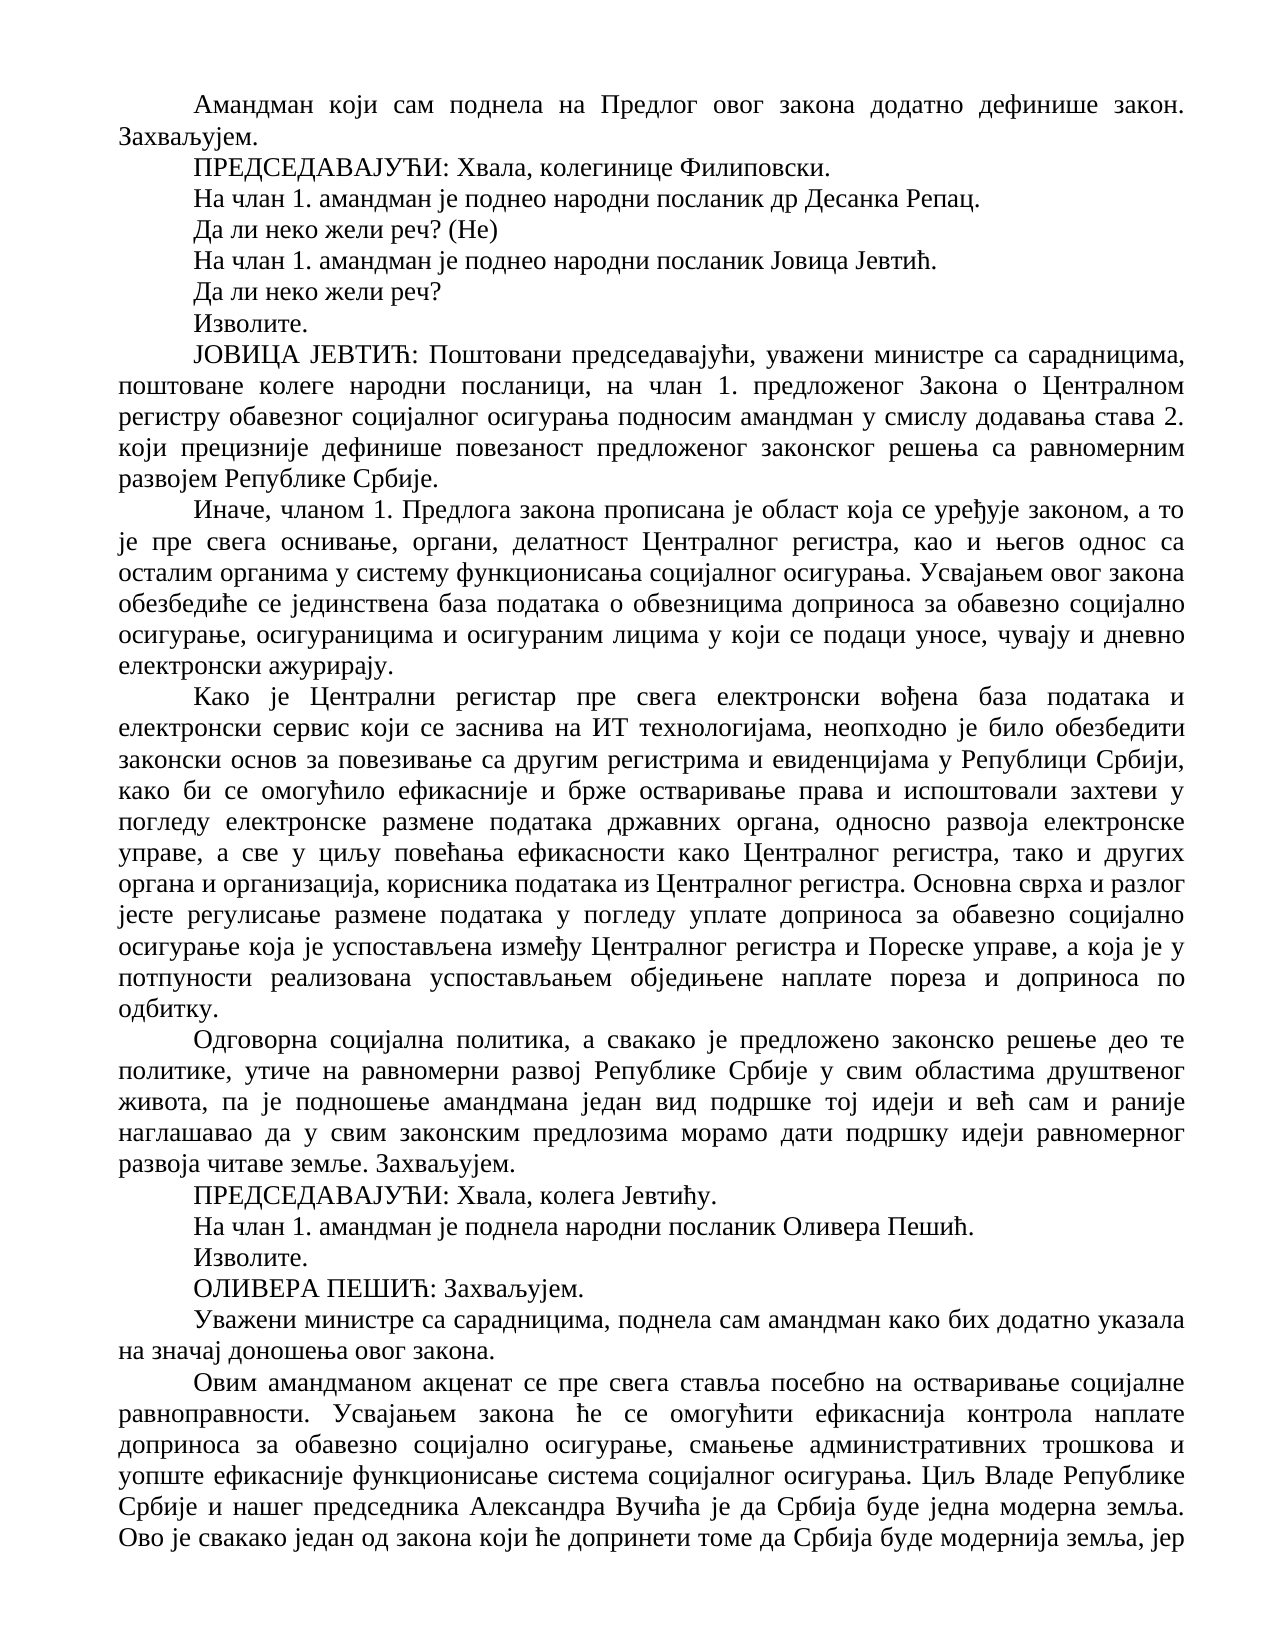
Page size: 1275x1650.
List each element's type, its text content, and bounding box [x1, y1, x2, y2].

text Да ли неко жели реч? [118, 276, 1186, 307]
text ЈОВИЦА ЈЕВТИЋ: Поштовани председавајући, уважени министре са сарадницима, поштоване колеге народни посланици, на члан 1. предложеног Закона о Централном регистру обавезног социјалног осигурања подносим амандман у смислу додавања става 2. који прецизније дефинише повезаност предложеног законског решења са равномерним развојем Републике Србије. [118, 338, 1186, 493]
text Да ли неко жели реч? (Не) [118, 213, 1186, 244]
text Амандман који сам поднела на Предлог овог закона додатно дефинише закон. Захваљујем. [118, 89, 1186, 151]
text Изволите. [118, 1241, 1186, 1272]
text На члан 1. амандман је поднео народни посланик Јовица Јевтић. [118, 244, 1186, 276]
text Изволите. [118, 307, 1186, 338]
text ПРЕДСЕДАВАЈУЋИ: Хвала, колега Јевтићу. [118, 1179, 1186, 1210]
text ПРЕДСЕДАВАЈУЋИ: Хвала, колегинице Филиповски. [118, 151, 1186, 182]
text На члан 1. амандман је поднео народни посланик др Десанка Репац. [118, 182, 1186, 213]
text Како је Централни регистар пре свега електронски вођена база података и електронски сервис који се заснива на ИТ технологијама, неопходно је било обезбедити законски основ за повезивање са другим регистрима и евиденцијама у Републици Србији, како би се омогућило ефикасније и брже остваривање права и испоштовали захтеви у погледу електронске размене података државних органа, односно развоја електронске управе, а све у циљу повећања ефикасности како Централног регистра, тако и других органа и организација, корисника података из Централног регистра. Основна сврха и разлог јесте регулисање размене података у погледу уплате доприноса за обавезно социјално осигурање која је успостављена између Централног регистра и Пореске управе, а која је у потпуности реализована успостављањем обједињене наплате пореза и доприноса по одбитку. [118, 680, 1186, 1023]
text ОЛИВЕРА ПЕШИЋ: Захваљујем. [118, 1272, 1186, 1303]
text Одговорна социјална политика, а свакако је предложено законско решење део те политике, утиче на равномерни развој Републике Србије у свим областима друштвеног живота, па је подношење амандмана један вид подршке тој идеји и већ сам и раније наглашавао да у свим законским предлозима морамо дати подршку идеји равномерног развоја читаве земље. Захваљујем. [118, 1023, 1186, 1179]
text На члан 1. амандман је поднела народни посланик Оливера Пешић. [118, 1210, 1186, 1241]
text Иначе, чланом 1. Предлога закона прописана је област која се уређује законом, а то је пре свега оснивање, органи, делатност Централног регистра, као и његов однос са осталим органима у систему функционисања социјалног осигурања. Усвајањем овог закона обезбедиће се јединствена база података о обвезницима доприноса за обавезно социјално осигурање, осигураницима и осигураним лицима у који се подаци уносе, чувају и дневно електронски ажурирају. [118, 493, 1186, 680]
text Уважени министре са сарадницима, поднела сам амандман како бих додатно указала на значај доношења овог закона. [118, 1303, 1186, 1366]
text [118, 1366, 1186, 1552]
